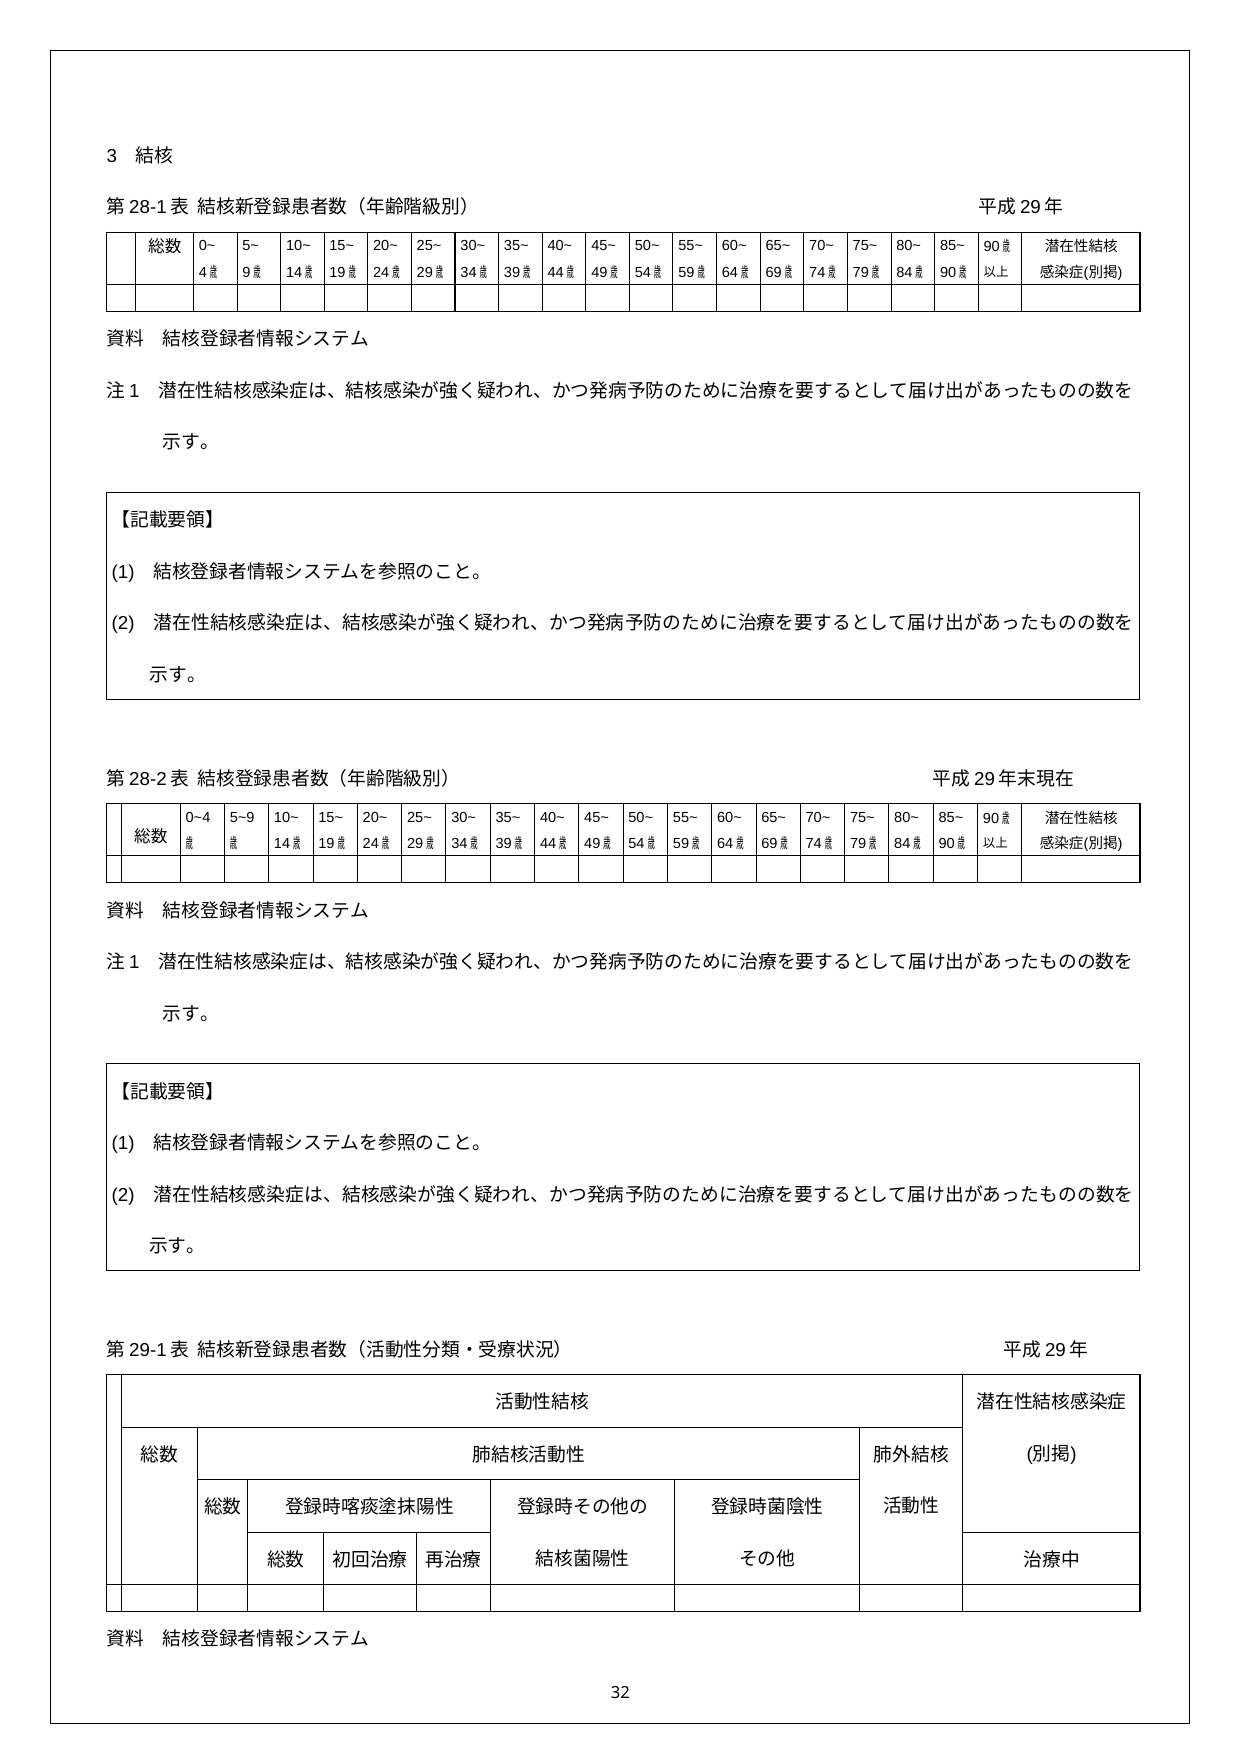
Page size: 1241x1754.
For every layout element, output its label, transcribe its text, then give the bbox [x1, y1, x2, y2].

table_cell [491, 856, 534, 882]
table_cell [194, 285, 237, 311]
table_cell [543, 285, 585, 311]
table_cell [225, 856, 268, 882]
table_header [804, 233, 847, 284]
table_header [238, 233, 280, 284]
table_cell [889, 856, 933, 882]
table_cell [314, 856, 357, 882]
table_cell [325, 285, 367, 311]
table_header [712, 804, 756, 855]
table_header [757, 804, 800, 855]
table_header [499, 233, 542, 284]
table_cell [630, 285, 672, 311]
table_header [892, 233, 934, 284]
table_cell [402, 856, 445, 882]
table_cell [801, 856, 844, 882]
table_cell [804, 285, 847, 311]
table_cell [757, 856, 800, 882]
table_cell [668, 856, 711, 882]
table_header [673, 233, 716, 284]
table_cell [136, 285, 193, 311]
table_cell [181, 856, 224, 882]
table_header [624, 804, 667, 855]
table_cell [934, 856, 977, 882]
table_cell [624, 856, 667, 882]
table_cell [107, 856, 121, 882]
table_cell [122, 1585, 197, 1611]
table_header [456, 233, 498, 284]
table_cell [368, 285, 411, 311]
text 資料 結核登録者情報システム [106, 1612, 1134, 1663]
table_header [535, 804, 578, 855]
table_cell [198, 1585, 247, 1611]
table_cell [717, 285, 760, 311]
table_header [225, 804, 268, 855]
text 第28-1表 結核新登録患者数（年齢階級別） 平成29年 [106, 180, 1134, 232]
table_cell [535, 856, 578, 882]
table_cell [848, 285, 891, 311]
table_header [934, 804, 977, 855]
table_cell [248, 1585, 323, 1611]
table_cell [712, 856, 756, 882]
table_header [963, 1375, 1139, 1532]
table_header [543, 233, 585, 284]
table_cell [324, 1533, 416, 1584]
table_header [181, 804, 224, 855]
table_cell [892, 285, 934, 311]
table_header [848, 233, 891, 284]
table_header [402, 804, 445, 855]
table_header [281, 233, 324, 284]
text 資料 結核登録者情報システム [106, 883, 1134, 934]
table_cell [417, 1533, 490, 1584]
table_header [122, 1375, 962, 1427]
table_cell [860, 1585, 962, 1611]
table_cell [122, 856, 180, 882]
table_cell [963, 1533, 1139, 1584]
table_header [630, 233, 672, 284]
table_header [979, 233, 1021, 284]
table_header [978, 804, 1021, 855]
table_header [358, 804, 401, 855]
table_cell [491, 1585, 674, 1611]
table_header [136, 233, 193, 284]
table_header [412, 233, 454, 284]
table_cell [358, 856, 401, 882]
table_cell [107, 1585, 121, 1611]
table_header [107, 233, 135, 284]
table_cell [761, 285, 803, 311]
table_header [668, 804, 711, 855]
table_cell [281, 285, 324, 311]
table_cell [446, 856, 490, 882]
text 資料 結核登録者情報システム [106, 312, 1134, 363]
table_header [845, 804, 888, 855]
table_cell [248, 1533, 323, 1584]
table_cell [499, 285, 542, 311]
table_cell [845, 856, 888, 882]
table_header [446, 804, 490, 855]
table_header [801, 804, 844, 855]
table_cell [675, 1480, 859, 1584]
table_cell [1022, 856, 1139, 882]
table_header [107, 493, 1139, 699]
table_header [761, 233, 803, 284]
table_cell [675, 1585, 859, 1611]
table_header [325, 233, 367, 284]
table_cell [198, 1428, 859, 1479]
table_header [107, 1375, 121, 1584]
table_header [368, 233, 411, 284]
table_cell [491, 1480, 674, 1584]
text 3 結核 [106, 129, 1134, 180]
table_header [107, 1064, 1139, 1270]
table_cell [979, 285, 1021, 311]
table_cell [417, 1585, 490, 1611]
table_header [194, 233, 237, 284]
text 注1 潜在性結核感染症は、結核感染が強く疑われ、かつ発病予防のために治療を要するとして届け出があったものの数を示す。 [106, 934, 1134, 1037]
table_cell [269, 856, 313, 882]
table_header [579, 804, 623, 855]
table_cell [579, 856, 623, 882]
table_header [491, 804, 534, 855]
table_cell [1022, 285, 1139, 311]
text 第28-2表 結核登録患者数（年齢階級別） 平成29年末現在 [106, 751, 1134, 803]
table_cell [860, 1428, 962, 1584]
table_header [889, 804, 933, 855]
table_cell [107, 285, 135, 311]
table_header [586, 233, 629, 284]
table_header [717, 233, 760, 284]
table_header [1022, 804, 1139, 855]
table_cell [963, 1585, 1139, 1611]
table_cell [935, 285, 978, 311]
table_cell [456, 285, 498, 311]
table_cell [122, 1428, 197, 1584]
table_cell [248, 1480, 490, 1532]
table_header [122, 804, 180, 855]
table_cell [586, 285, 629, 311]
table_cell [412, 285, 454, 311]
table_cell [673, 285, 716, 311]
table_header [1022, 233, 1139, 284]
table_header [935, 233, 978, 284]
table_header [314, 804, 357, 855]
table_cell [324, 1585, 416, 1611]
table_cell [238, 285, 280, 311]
text 第29-1表 結核新登録患者数（活動性分類・受療状況） 平成29年 [106, 1323, 1134, 1374]
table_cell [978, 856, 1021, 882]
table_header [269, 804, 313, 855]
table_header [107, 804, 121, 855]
text 注1 潜在性結核感染症は、結核感染が強く疑われ、かつ発病予防のために治療を要するとして届け出があったものの数を示す。 [106, 363, 1134, 466]
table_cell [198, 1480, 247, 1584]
